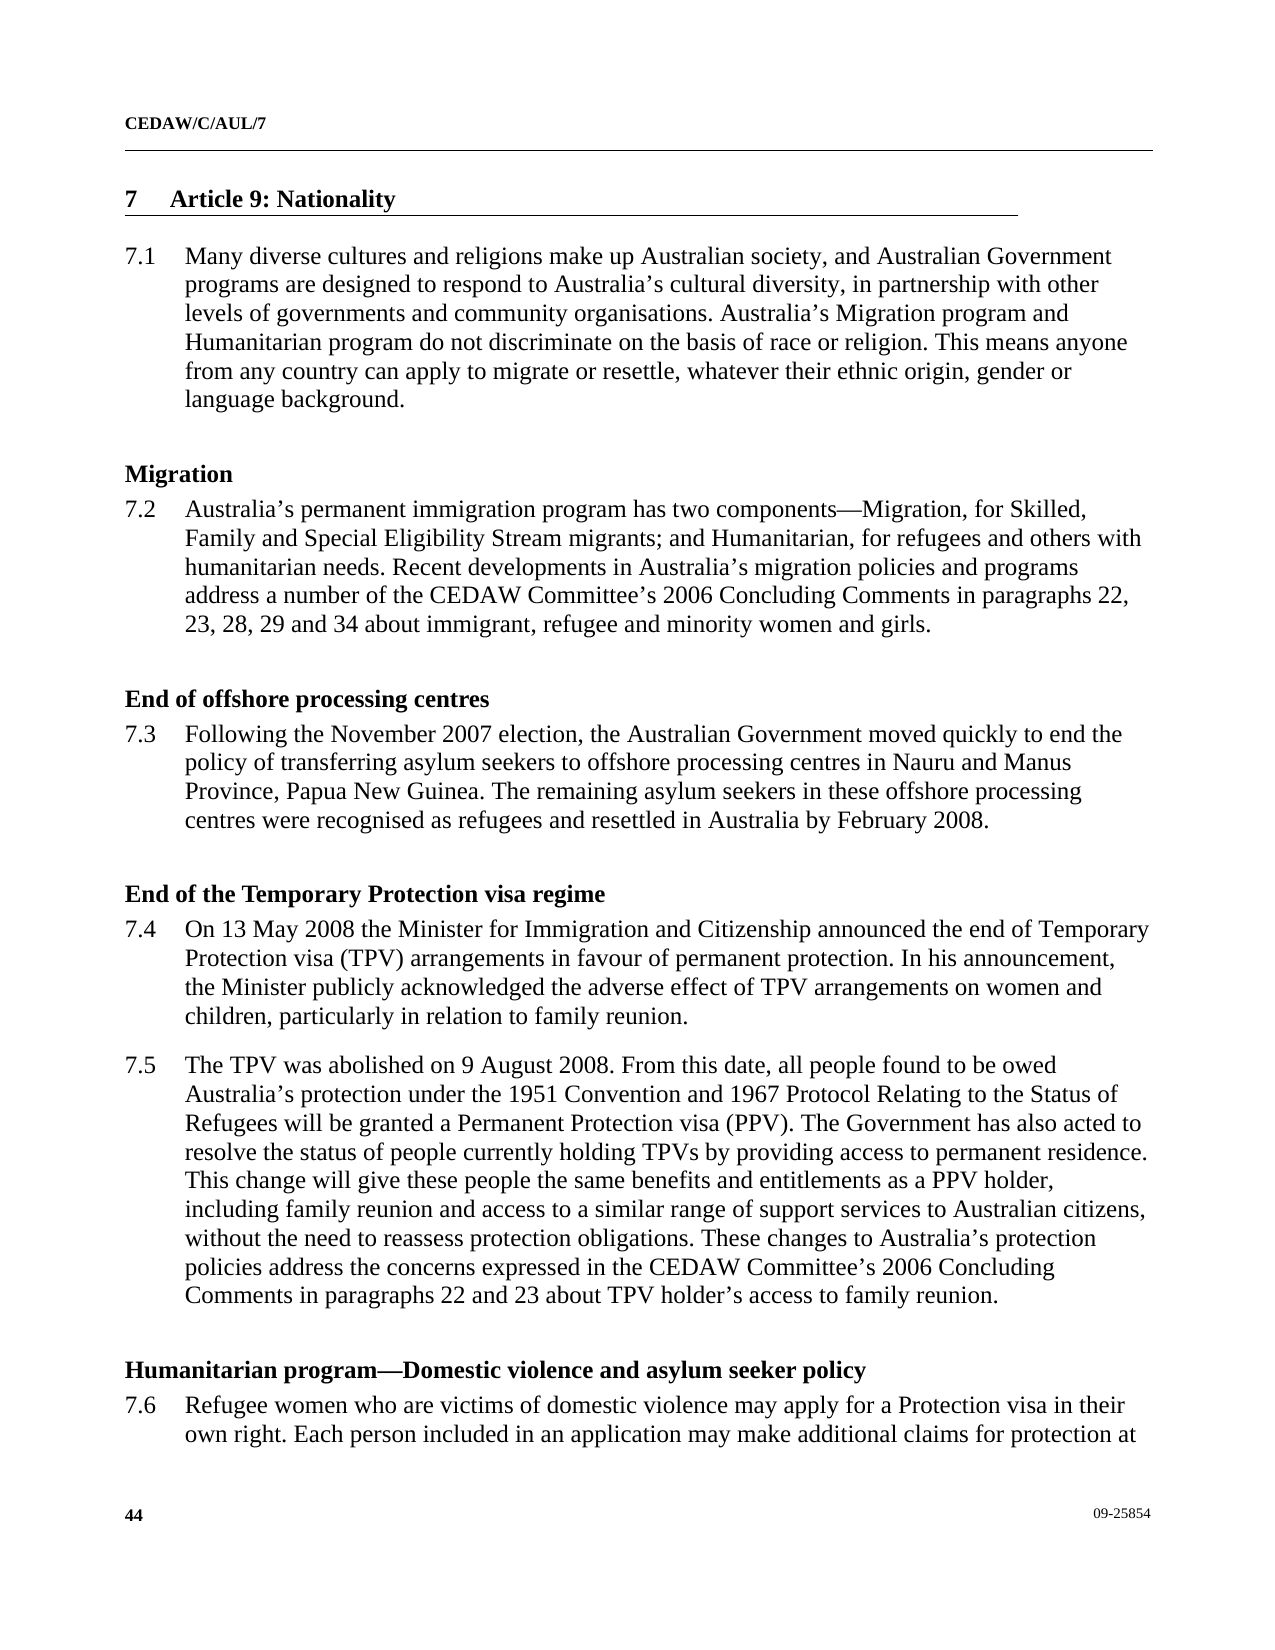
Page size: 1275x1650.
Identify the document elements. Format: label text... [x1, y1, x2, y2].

subtitle Article 9: Nationality [124, 184, 1018, 216]
subtitle Humanitarian program—Domestic violence and asylum seeker policy [124, 1355, 1151, 1384]
subtitle End of the Temporary Protection visa regime [124, 879, 1151, 908]
subtitle Migration [124, 459, 1151, 488]
subtitle End of offshore processing centres [124, 684, 1151, 712]
text ’s permanent immigration program has two components—Migration, for Skilled, Family and Special Eligibility Stream migrants; and Humanitarian, for refugees and others with humanitarian needs. Recent developments in ’s migration policies and programs address a number of the CEDAW Committee’s 2006 Concluding Comments in paragraphs 22, 23, 28, 29 and 34 about immigrant, refugee and minority women and girls. [124, 494, 1151, 638]
text On 13 May 2008 the Minister for Immigration and Citizenship announced the end of Temporary Protection visa (TPV) arrangements in favour of permanent protection. In his announcement, the Minister publicly acknowledged the adverse effect of TPV arrangements on women and children, particularly in relation to family reunion. [124, 914, 1151, 1029]
text The TPV was abolished on 9 August 2008. From this date, all people found to be owed ’s protection under the 1951 Convention and 1967 Protocol Relating to the Status of Refugees will be granted a Permanent Protection visa (PPV). The Government has also acted to resolve the status of people currently holding TPVs by providing access to permanent residence. This change will give these people the same benefits and entitlements as a PPV holder, including family reunion and access to a similar range of support services to Australian citizens, without the need to reassess protection obligations. These changes to ’s protection policies address the concerns expressed in the CEDAW Committee’s 2006 Concluding Comments in paragraphs 22 and 23 about TPV holder’s access to family reunion. [124, 1050, 1151, 1309]
text Following the November 2007 election, the Australian Government moved quickly to end the policy of transferring asylum seekers to offshore processing centres in and . The remaining asylum seekers in these offshore processing centres were recognised as refugees and resettled in by February 2008. [124, 719, 1151, 834]
text Many diverse cultures and religions make up Australian society, and Australian Government programs are designed to respond to ’s cultural diversity, in partnership with other levels of governments and community organisations. ’s Migration program and Humanitarian program do not discriminate on the basis of race or religion. This means anyone from any country can apply to migrate or resettle, whatever their ethnic origin, gender or language background. [124, 241, 1151, 413]
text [124, 1390, 1151, 1447]
